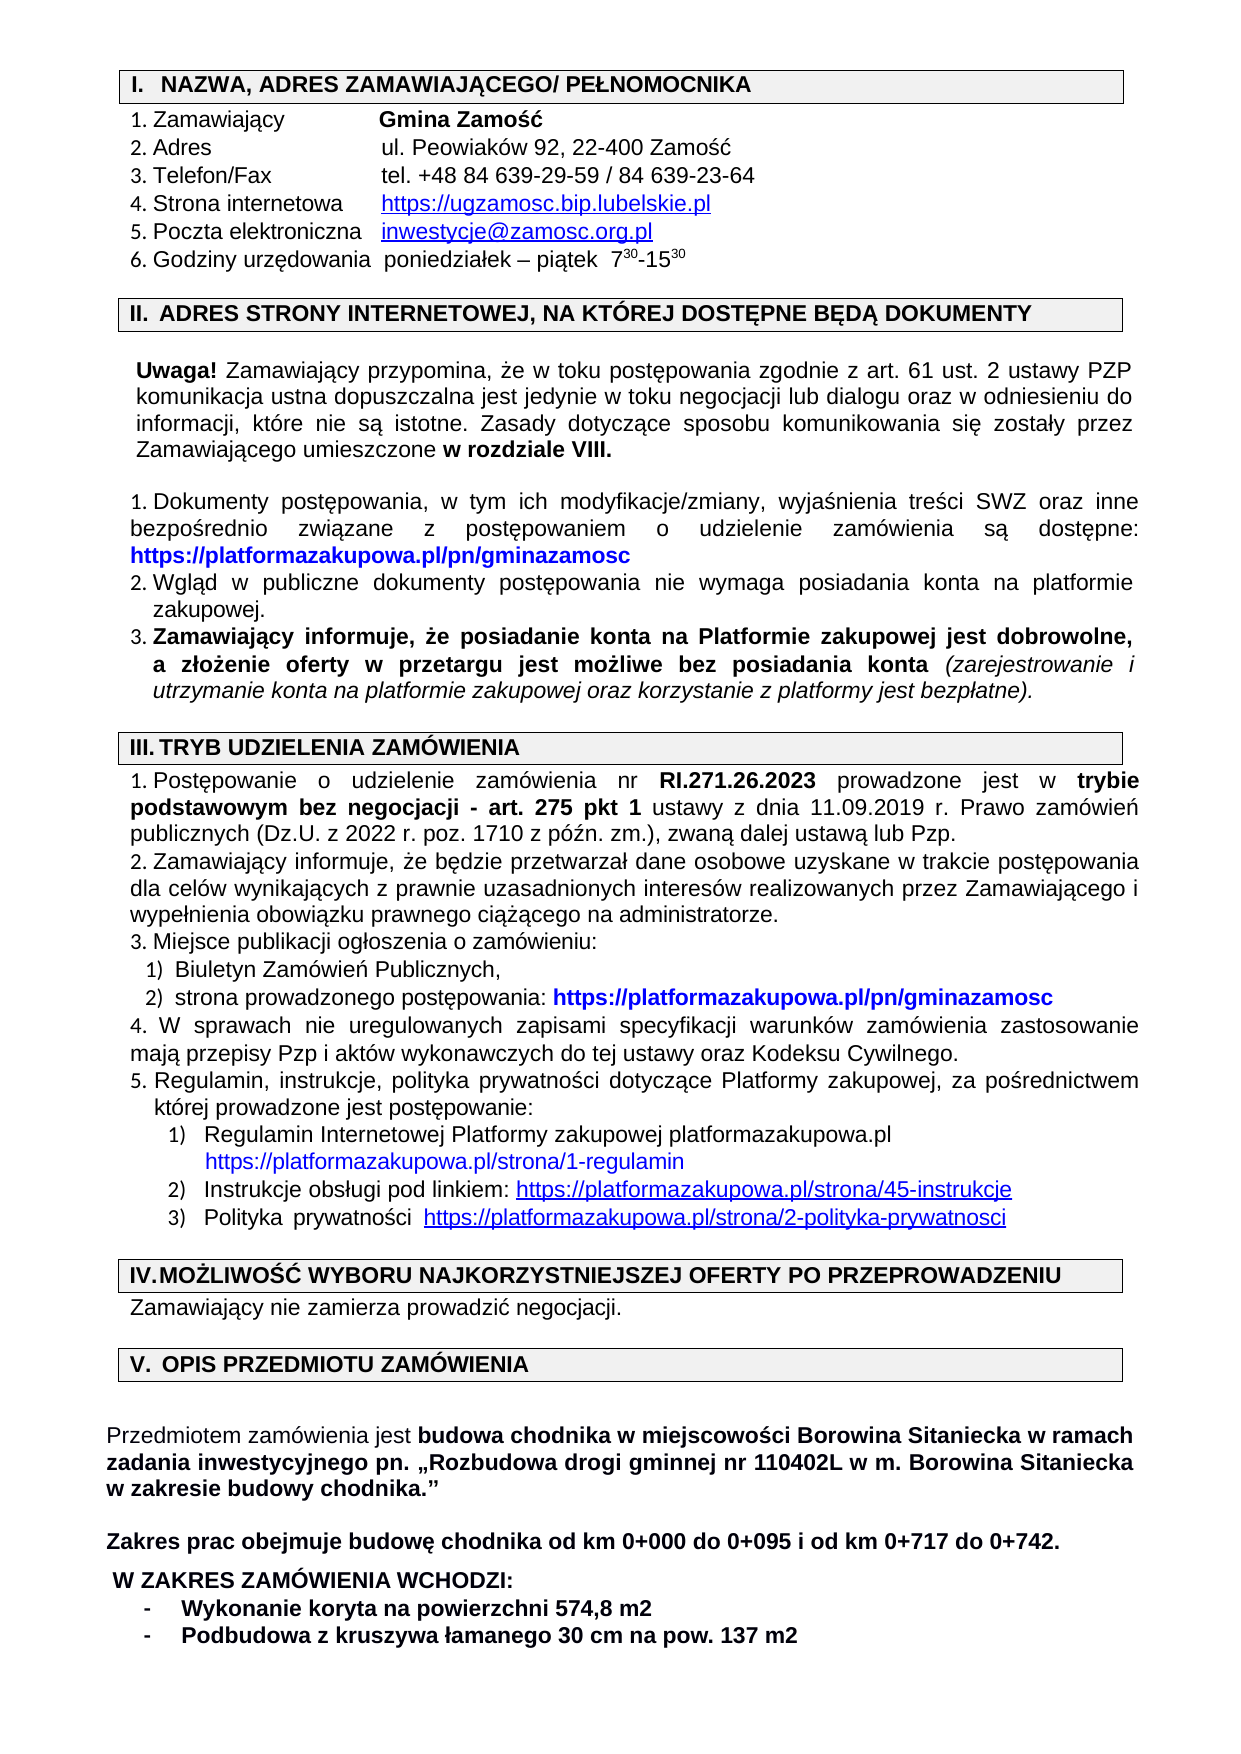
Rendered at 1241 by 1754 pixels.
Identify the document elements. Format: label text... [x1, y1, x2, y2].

list Regulamin, instrukcje, polityka prywatności dotyczące Platformy zakupowej, za pośrednictwem której prowadzone jest postępowanie: [130, 1066, 1139, 1120]
list Podbudowa z kruszywa łamanego 30 cm na pow. 137 m2 [144, 1622, 1134, 1650]
list Strona internetowa https://ugzamosc.bip.lubelskie.pl [130, 189, 1134, 217]
list Poczta elektroniczna inwestycje@zamosc.org.pl [130, 217, 1134, 245]
list Adres ul. Peowiaków 92, 22-400 Zamość [130, 133, 1134, 161]
list Zamawiający Gmina Zamość [130, 105, 1107, 133]
list Miejsce publikacji ogłoszenia o zamówieniu: [130, 927, 1139, 956]
text Zakres prac obejmuje budowę chodnika od km 0+000 do 0+095 i od km 0+717 do 0+742. [106, 1528, 1134, 1554]
text Zamawiający nie zamierza prowadzić negocjacji. [130, 1256, 1134, 1320]
list Wgląd w publiczne dokumenty postępowania nie wymaga posiadania konta na platformie zakupowej. [130, 568, 1134, 622]
list Godziny urzędowania poniedziałek – piątek 730-1530 [130, 245, 1134, 273]
list Uwaga! Zamawiający przypomina, że w toku postępowania zgodnie z art. 61 ust. 2 ustawy PZP komunikacja ustna dopuszczalna jest jedynie w toku negocjacji lub dialogu oraz w odniesieniu do informacji, które nie są istotne. Zasady dotyczące sposobu komunikowania się zostały przez Zamawiającego umieszczone w rozdziale VIII. [136, 298, 1134, 462]
text Przedmiotem zamówienia jest budowa chodnika w miejscowości Borowina Sitaniecka w ramach zadania inwestycyjnego pn. „Rozbudowa drogi gminnej nr 110402L w m. Borowina Sitaniecka w zakresie budowy chodnika.’’ [106, 1422, 1134, 1501]
list Telefon/Fax tel. +48 84 639-29-59 / 84 639-23-64 [130, 161, 1134, 189]
text W ZAKRES ZAMÓWIENIA WCHODZI: [106, 1567, 1134, 1594]
list Wykonanie koryta na powierzchni 574,8 m2 [144, 1594, 1134, 1622]
list Zamawiający informuje, że posiadanie konta na Platformie zakupowej jest dobrowolne, a złożenie oferty w przetargu jest możliwe bez posiadania konta (zarejestrowanie i utrzymanie konta na platformie zakupowej oraz korzystanie z platformy jest bezpłatne). [130, 622, 1134, 703]
list Biuletyn Zamówień Publicznych, [145, 956, 1139, 984]
list Instrukcje obsługi pod linkiem: https://platformazakupowa.pl/strona/45-instrukcje [167, 1175, 1139, 1203]
list Polityka prywatności https://platformazakupowa.pl/strona/2-polityka-prywatnosci [167, 1203, 1139, 1231]
list Postępowanie o udzielenie zamówienia nr RI.271.26.2023 prowadzone jest w trybie podstawowym bez negocjacji - art. 275 pkt 1 ustawy z dnia 11.09.2019 r. Prawo zamówień publicznych (Dz.U. z 2022 r. poz. 1710 z późn. zm.), zwaną dalej ustawą lub Pzp. [130, 728, 1139, 847]
list Dokumenty postępowania, w tym ich modyfikacje/zmiany, wyjaśnienia treści SWZ oraz inne bezpośrednio związane z postępowaniem o udzielenie zamówienia są dostępne: https://platformazakupowa.pl/pn/gminazamosc [130, 487, 1139, 568]
list strona prowadzonego postępowania: https://platformazakupowa.pl/pn/gminazamosc [145, 984, 1139, 1011]
list Zamawiający informuje, że będzie przetwarzał dane osobowe uzyskane w trakcie postępowania dla celów wynikających z prawnie uzasadnionych interesów realizowanych przez Zamawiającego i wypełnienia obowiązku prawnego ciążącego na administratorze. [130, 847, 1139, 927]
list Regulamin Internetowej Platformy zakupowej platformazakupowa.pl https://platformazakupowa.pl/strona/1-regulamin [167, 1120, 1139, 1175]
list W sprawach nie uregulowanych zapisami specyfikacji warunków zamówienia zastosowanie mają przepisy Pzp i aktów wykonawczych do tej ustawy oraz Kodeksu Cywilnego. [130, 1011, 1139, 1066]
